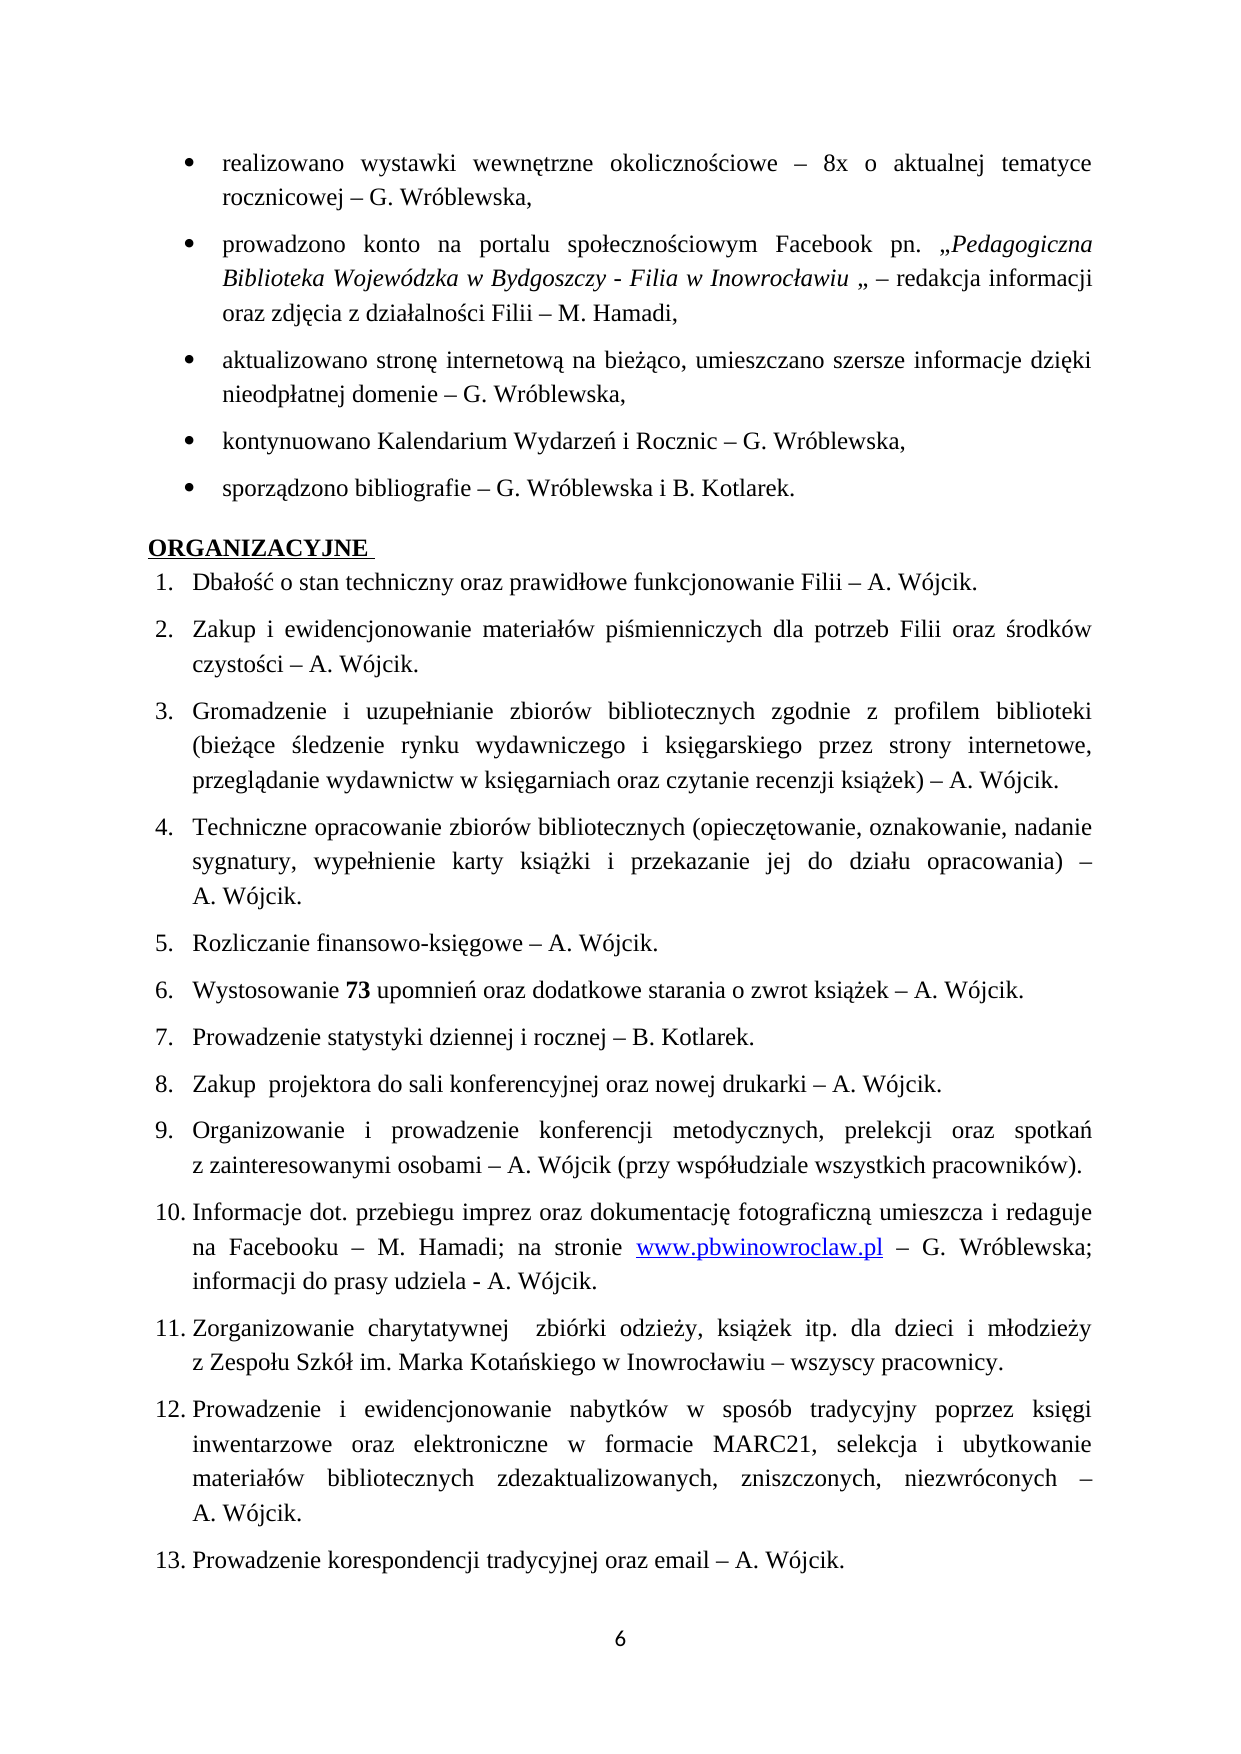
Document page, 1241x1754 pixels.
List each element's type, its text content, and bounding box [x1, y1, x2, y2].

list prowadzono konto na portalu społecznościowym Facebook pn. „Pedagogiczna Biblioteka Wojewódzka w Bydgoszczy - Filia w Inowrocławiu „ – redakcja informacji oraz zdjęcia z działalności Filii – M. Hamadi, [185, 229, 1093, 327]
list aktualizowano stronę internetową na bieżąco, umieszczano szersze informacje dzięki nieodpłatnej domenie – G. Wróblewska, [185, 345, 1093, 408]
list Prowadzenie korespondencji tradycyjnej oraz email – A. Wójcik. [155, 1545, 1093, 1574]
list Rozliczanie finansowo-księgowe – A. Wójcik. [155, 928, 1093, 956]
list realizowano wystawki wewnętrzne okolicznościowe – 8x o aktualnej tematyce rocznicowej – G. Wróblewska, [185, 148, 1093, 211]
list Zorganizowanie charytatywnej zbiórki odzieży, książek itp. dla dzieci i młodzieży z Zespołu Szkół im. Marka Kotańskiego w Inowrocławiu – wszyscy pracownicy. [155, 1313, 1093, 1376]
list Wystosowanie 73 upomnień oraz dodatkowe starania o zwrot książek – A. Wójcik. [155, 975, 1093, 1003]
list Organizowanie i prowadzenie konferencji metodycznych, prelekcji oraz spotkań z zainteresowanymi osobami – A. Wójcik (przy współudziale wszystkich pracowników). [155, 1116, 1093, 1179]
list Zakup projektora do sali konferencyjnej oraz nowej drukarki – A. Wójcik. [155, 1069, 1093, 1097]
text ORGANIZACYJNE [148, 533, 1093, 562]
list sporządzono bibliografie – G. Wróblewska i B. Kotlarek. [185, 473, 1093, 502]
list kontynuowano Kalendarium Wydarzeń i Rocznic – G. Wróblewska, [185, 426, 1093, 455]
list Techniczne opracowanie zbiorów bibliotecznych (opieczętowanie, oznakowanie, nadanie sygnatury, wypełnienie karty książki i przekazanie jej do działu opracowania) – A. Wójcik. [155, 812, 1093, 909]
list Informacje dot. przebiegu imprez oraz dokumentację fotograficzną umieszcza i redaguje na Facebooku – M. Hamadi; na stronie www.pbwinowroclaw.pl – G. Wróblewska; informacji do prasy udziela - A. Wójcik. [155, 1197, 1093, 1295]
list Prowadzenie statystyki dziennej i rocznej – B. Kotlarek. [155, 1022, 1093, 1050]
list Dbałość o stan techniczny oraz prawidłowe funkcjonowanie Filii – A. Wójcik. [155, 567, 1093, 596]
list Zakup i ewidencjonowanie materiałów piśmienniczych dla potrzeb Filii oraz środków czystości – A. Wójcik. [155, 614, 1093, 678]
list Gromadzenie i uzupełnianie zbiorów bibliotecznych zgodnie z profilem biblioteki (bieżące śledzenie rynku wydawniczego i księgarskiego przez strony internetowe, przeglądanie wydawnictw w księgarniach oraz czytanie recenzji książek) – A. Wójcik. [155, 696, 1093, 793]
list Prowadzenie i ewidencjonowanie nabytków w sposób tradycyjny poprzez księgi inwentarzowe oraz elektroniczne w formacie MARC21, selekcja i ubytkowanie materiałów bibliotecznych zdezaktualizowanych, zniszczonych, niezwróconych – A. Wójcik. [155, 1394, 1093, 1527]
